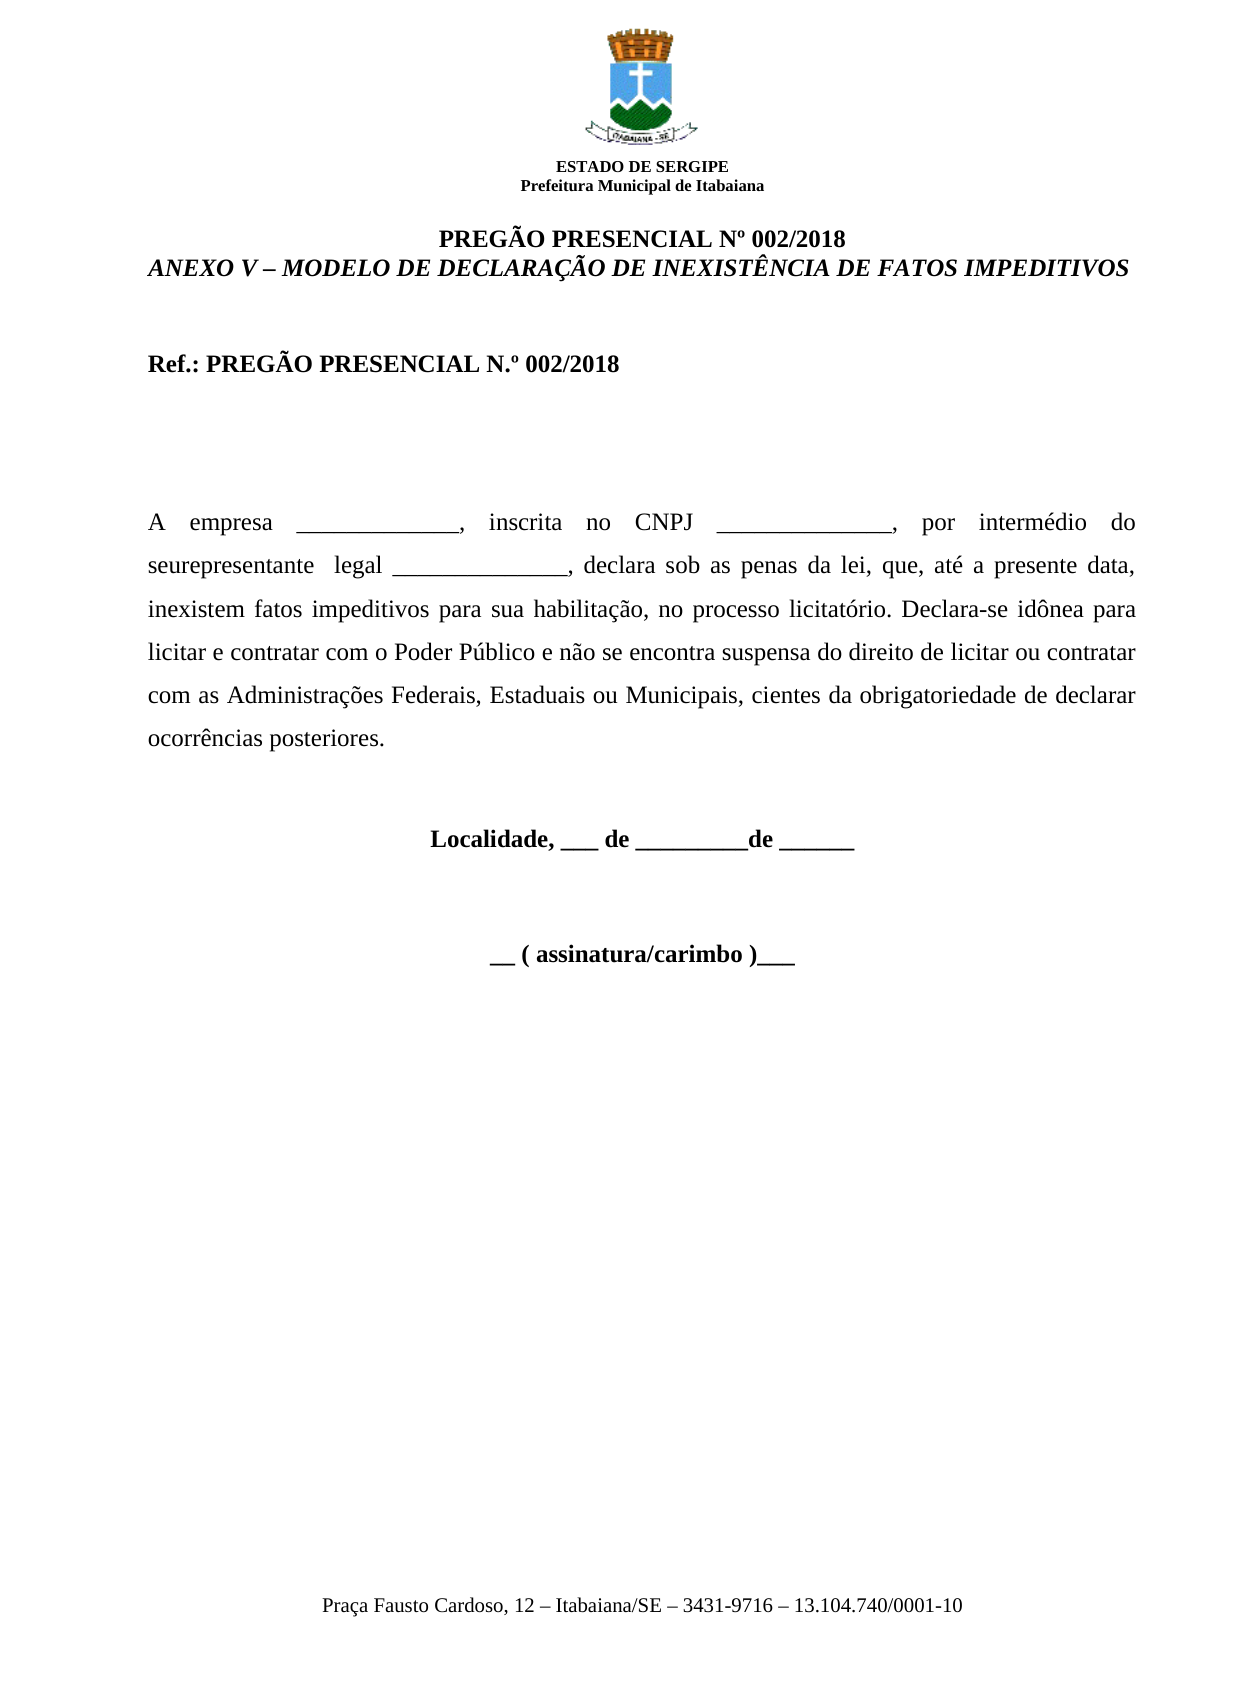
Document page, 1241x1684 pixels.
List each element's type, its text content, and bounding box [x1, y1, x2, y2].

picture [579, 17, 706, 157]
text A empresa _____________, inscrita no CNPJ ______________, por intermédio do seurepresentante legal ______________, declara sob as penas da lei, que, até a presente data, inexistem fatos impeditivos para sua habilitação, no processo licitatório. Declara-se idônea para licitar e contratar com o Poder Público e não se encontra suspensa do direito de licitar ou contratar com as Administrações Federais, Estaduais ou Municipais, cientes da obrigatoriedade de declarar ocorrências posteriores. [148, 507, 1137, 752]
text Ref.: PREGÃO PRESENCIAL N.º 002/2018 [148, 349, 1137, 378]
text ANEXO V – MODELO DE DECLARAÇÃO DE INEXISTÊNCIA DE FATOS IMPEDITIVOS [148, 253, 1137, 281]
text PREGÃO PRESENCIAL Nº 002/2018 [148, 224, 1137, 253]
text Localidade, ___ de _________de ______ [148, 824, 1137, 852]
text __ ( assinatura/carimbo )___ [148, 939, 1137, 967]
